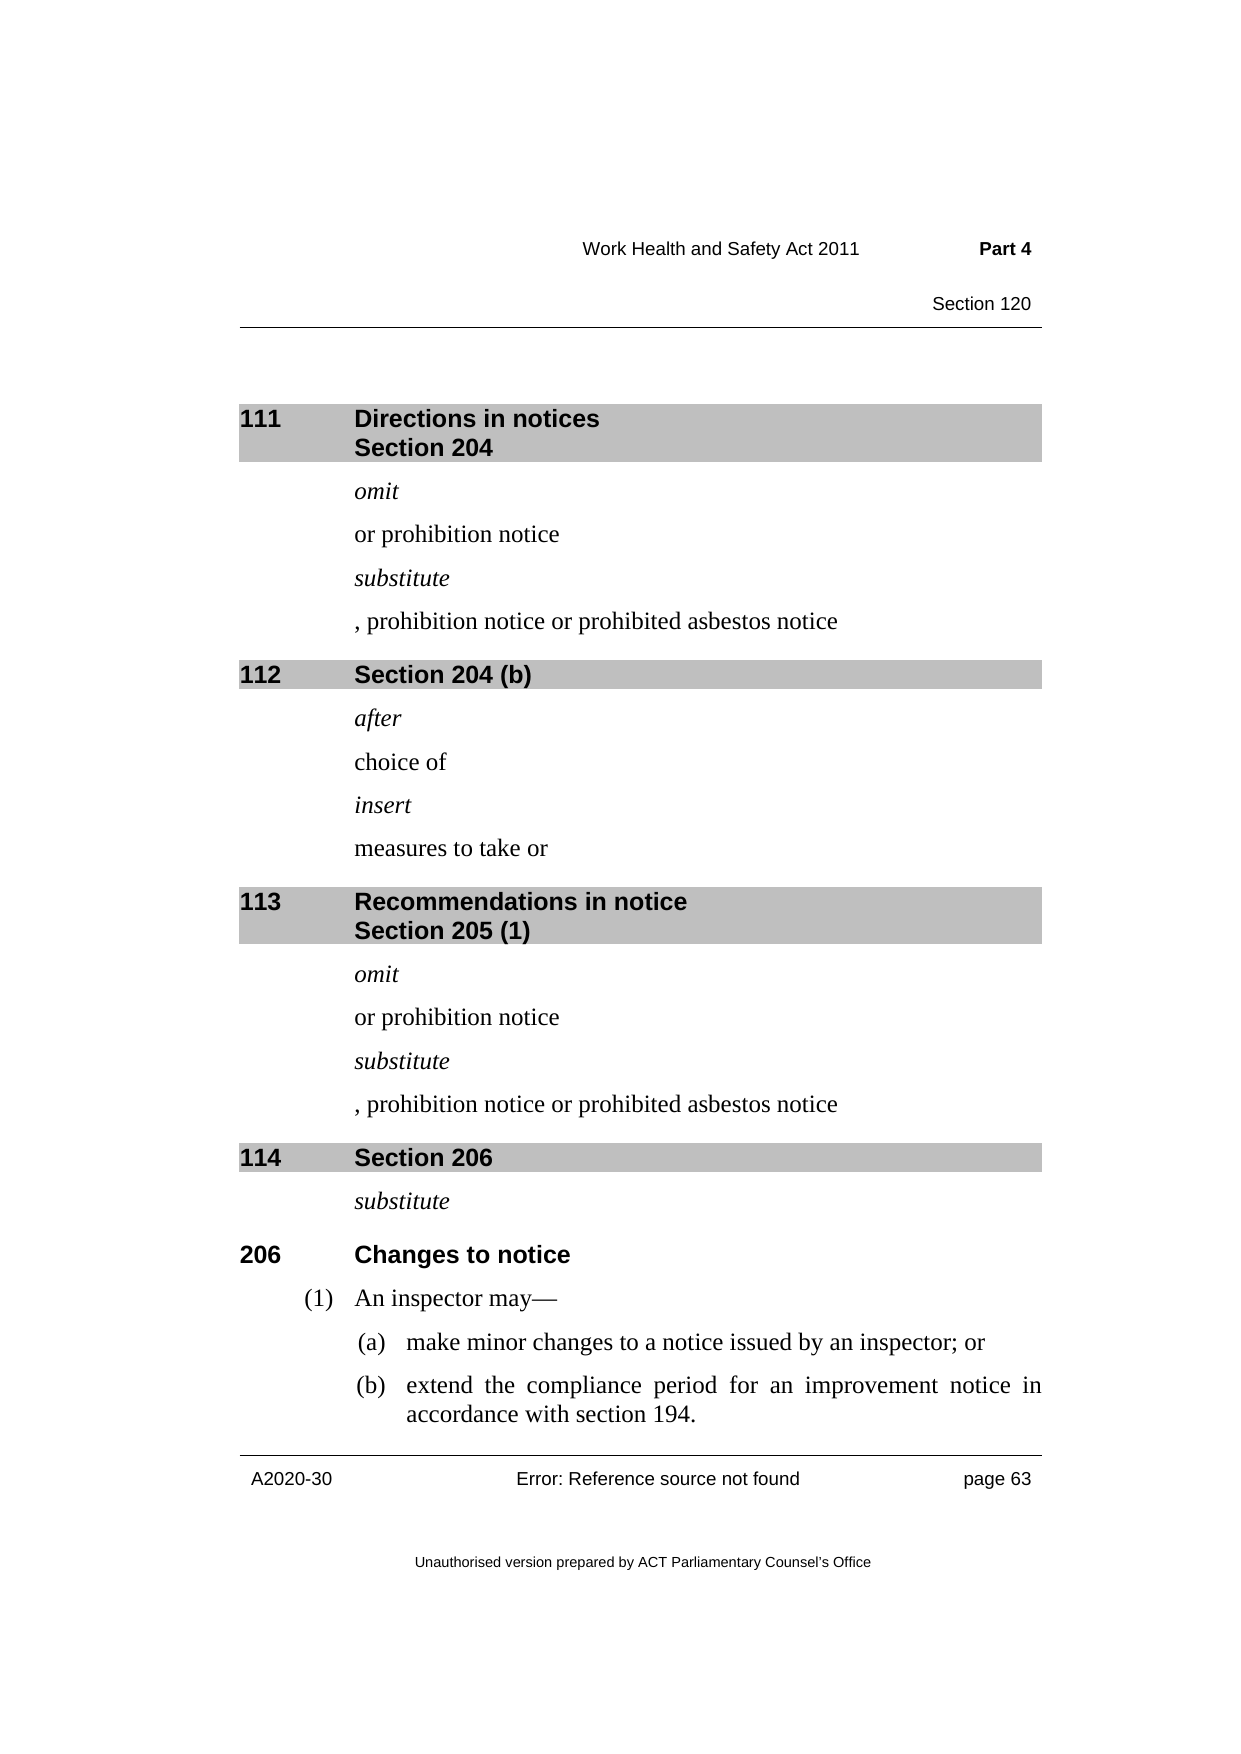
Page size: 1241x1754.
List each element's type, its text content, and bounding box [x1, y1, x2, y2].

text , prohibition notice or prohibited asbestos notice [354, 606, 1042, 635]
text 113 Recommendations in notice Section 205 (1) [239, 887, 1042, 944]
text or prohibition notice [354, 1002, 1042, 1031]
text substitute [354, 563, 1042, 592]
text omit [354, 476, 1042, 505]
text choice of [354, 747, 1042, 775]
text 206 Changes to notice [239, 1240, 1042, 1269]
text omit [354, 959, 1042, 988]
text (b) extend the compliance period for an improvement notice in accordance with section 194. [239, 1370, 1042, 1427]
text (1) An inspector may— [239, 1283, 1042, 1312]
text substitute [354, 1186, 1042, 1215]
text substitute [354, 1046, 1042, 1074]
text 111 Directions in notices Section 204 [239, 404, 1042, 462]
text 112 Section 204 (b) [239, 660, 1042, 689]
text 114 Section 206 [239, 1143, 1042, 1172]
text insert [354, 790, 1042, 819]
text measures to take or [354, 833, 1042, 862]
text or prohibition notice [354, 519, 1042, 548]
text , prohibition notice or prohibited asbestos notice [354, 1089, 1042, 1118]
text (a) make minor changes to a notice issued by an inspector; or [239, 1327, 1042, 1355]
text after [354, 703, 1042, 732]
